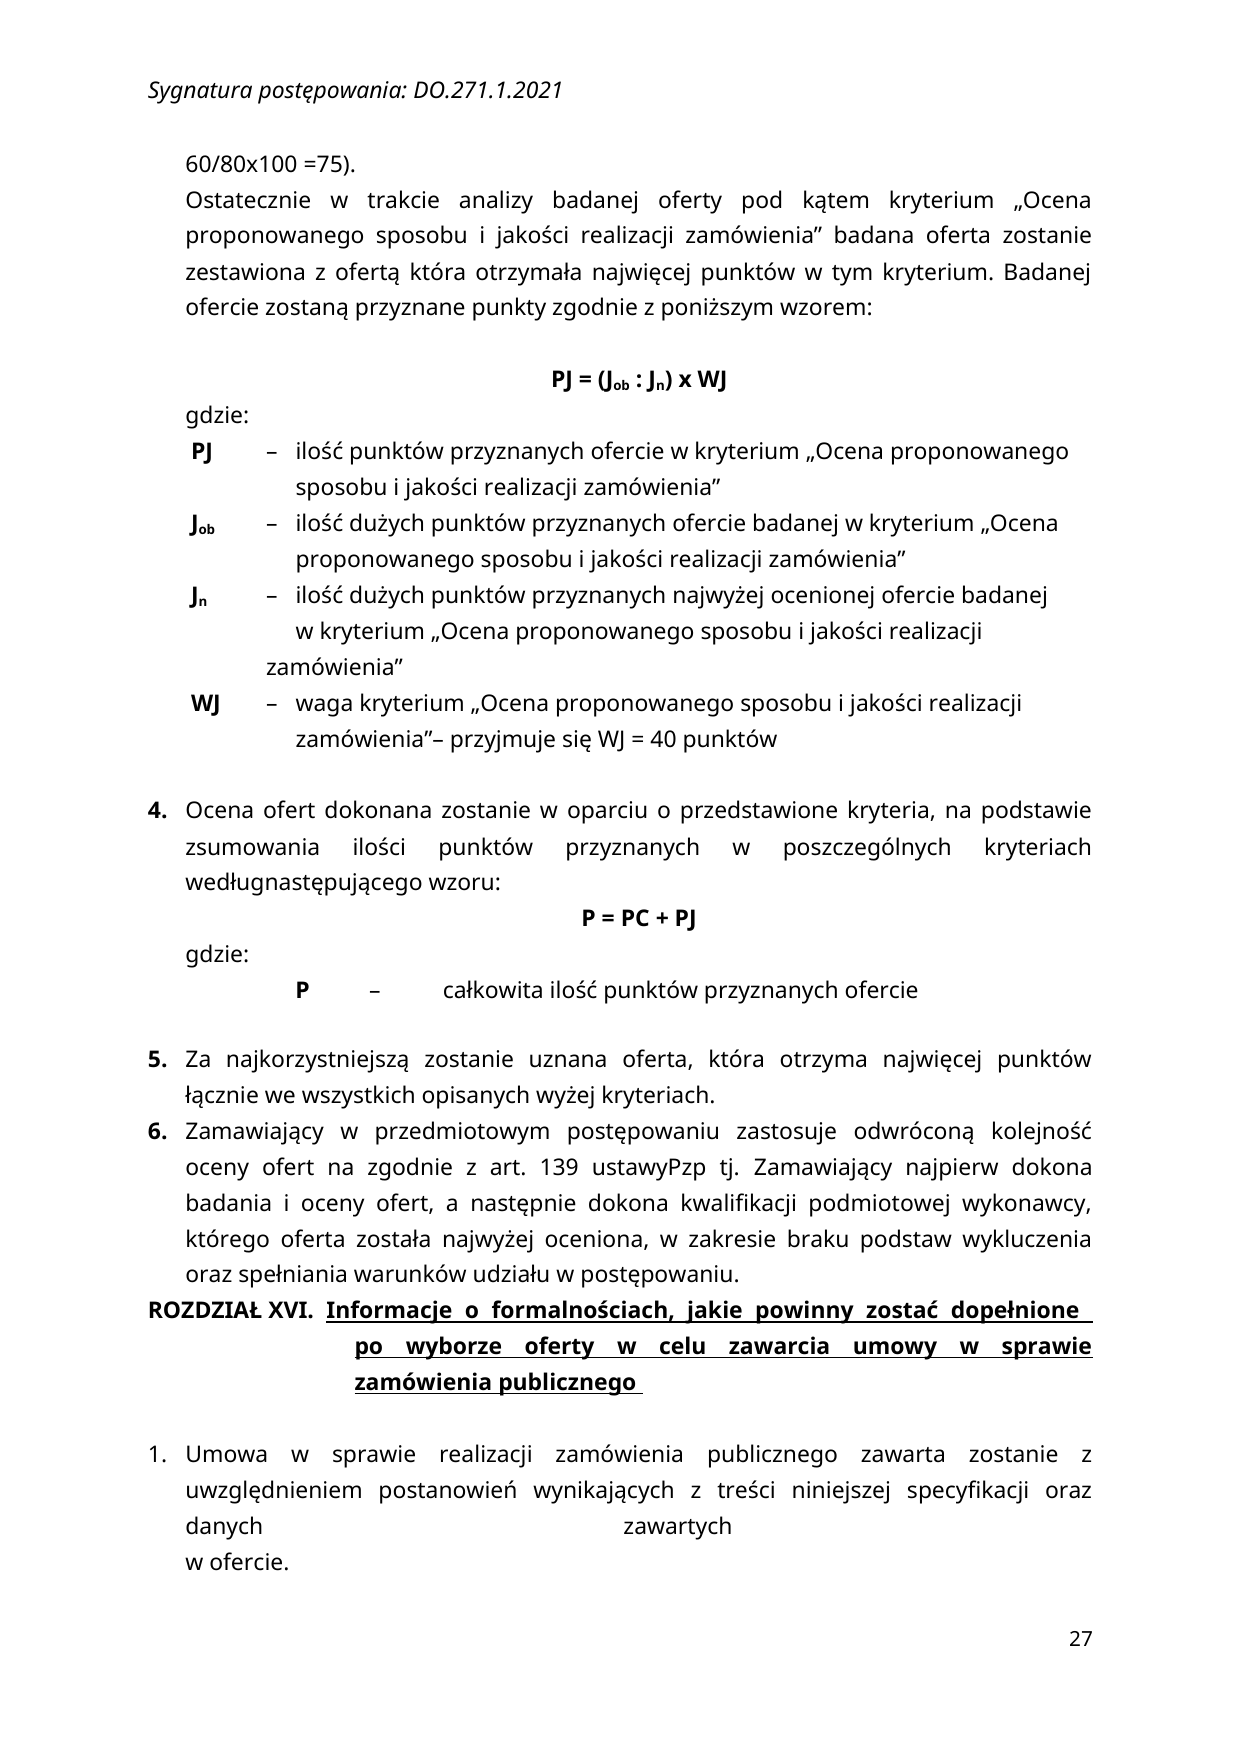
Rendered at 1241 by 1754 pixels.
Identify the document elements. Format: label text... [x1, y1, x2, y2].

list Ocena ofert dokonana zostanie w oparciu o przedstawione kryteria, na podstawie zsumowania ilości punktów przyznanych w poszczególnych kryteriach wedługnastępującego wzoru: [148, 794, 1093, 898]
text WJ – waga kryterium „Ocena proponowanego sposobu i jakości realizacji [191, 687, 1093, 718]
list Umowa w sprawie realizacji zamówienia publicznego zawarta zostanie z uwzględnieniem postanowień wynikających z treści niniejszej specyfikacji oraz danych zawartych w ofercie. [148, 1438, 1093, 1577]
text P – całkowita ilość punktów przyznanych ofercie [295, 974, 1093, 1005]
text zamówienia”– przyjmuje się WJ = 40 punktów [191, 723, 1093, 754]
text P = PC + PJ [148, 902, 1093, 933]
text PJ – ilość punktów przyznanych ofercie w kryterium „Ocena proponowanego [191, 435, 1093, 466]
list Zamawiający w przedmiotowym postępowaniu zastosuje odwróconą kolejność oceny ofert na zgodnie z art. 139 ustawyPzp tj. Zamawiający najpierw dokona badania i oceny ofert, a następnie dokona kwalifikacji podmiotowej wykonawcy, którego oferta została najwyżej oceniona, w zakresie braku podstaw wykluczenia oraz spełniania warunków udziału w postępowaniu. [148, 1115, 1093, 1290]
text Job – ilość dużych punktów przyznanych ofercie badanej w kryterium „Ocena [191, 507, 1093, 538]
text Jn – ilość dużych punktów przyznanych najwyżej ocenionej ofercie badanej [191, 579, 1093, 610]
list Za najkorzystniejszą zostanie uznana oferta, która otrzyma najwięcej punktów łącznie we wszystkich opisanych wyżej kryteriach. [148, 1043, 1093, 1110]
text sposobu i jakości realizacji zamówienia” [191, 471, 1093, 502]
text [185, 148, 1093, 179]
text gdzie: [185, 938, 1093, 969]
subtitle ROZDZIAŁ XVI. Informacje o formalnościach, jakie powinny zostać dopełnione po wyborze oferty w celu zawarcia umowy w sprawie zamówienia publicznego [148, 1294, 1093, 1397]
text w kryterium „Ocena proponowanego sposobu i jakości realizacji zamówienia” [191, 615, 1093, 682]
text gdzie: [185, 399, 1093, 430]
text proponowanego sposobu i jakości realizacji zamówienia” [191, 543, 1093, 574]
text PJ = (Job : Jn) x WJ [185, 363, 1093, 394]
text Ostatecznie w trakcie analizy badanej oferty pod kątem kryterium „Ocena proponowanego sposobu i jakości realizacji zamówienia” badana oferta zostanie zestawiona z ofertą która otrzymała najwięcej punktów w tym kryterium. Badanej ofercie zostaną przyznane punkty zgodnie z poniższym wzorem: [185, 183, 1093, 323]
